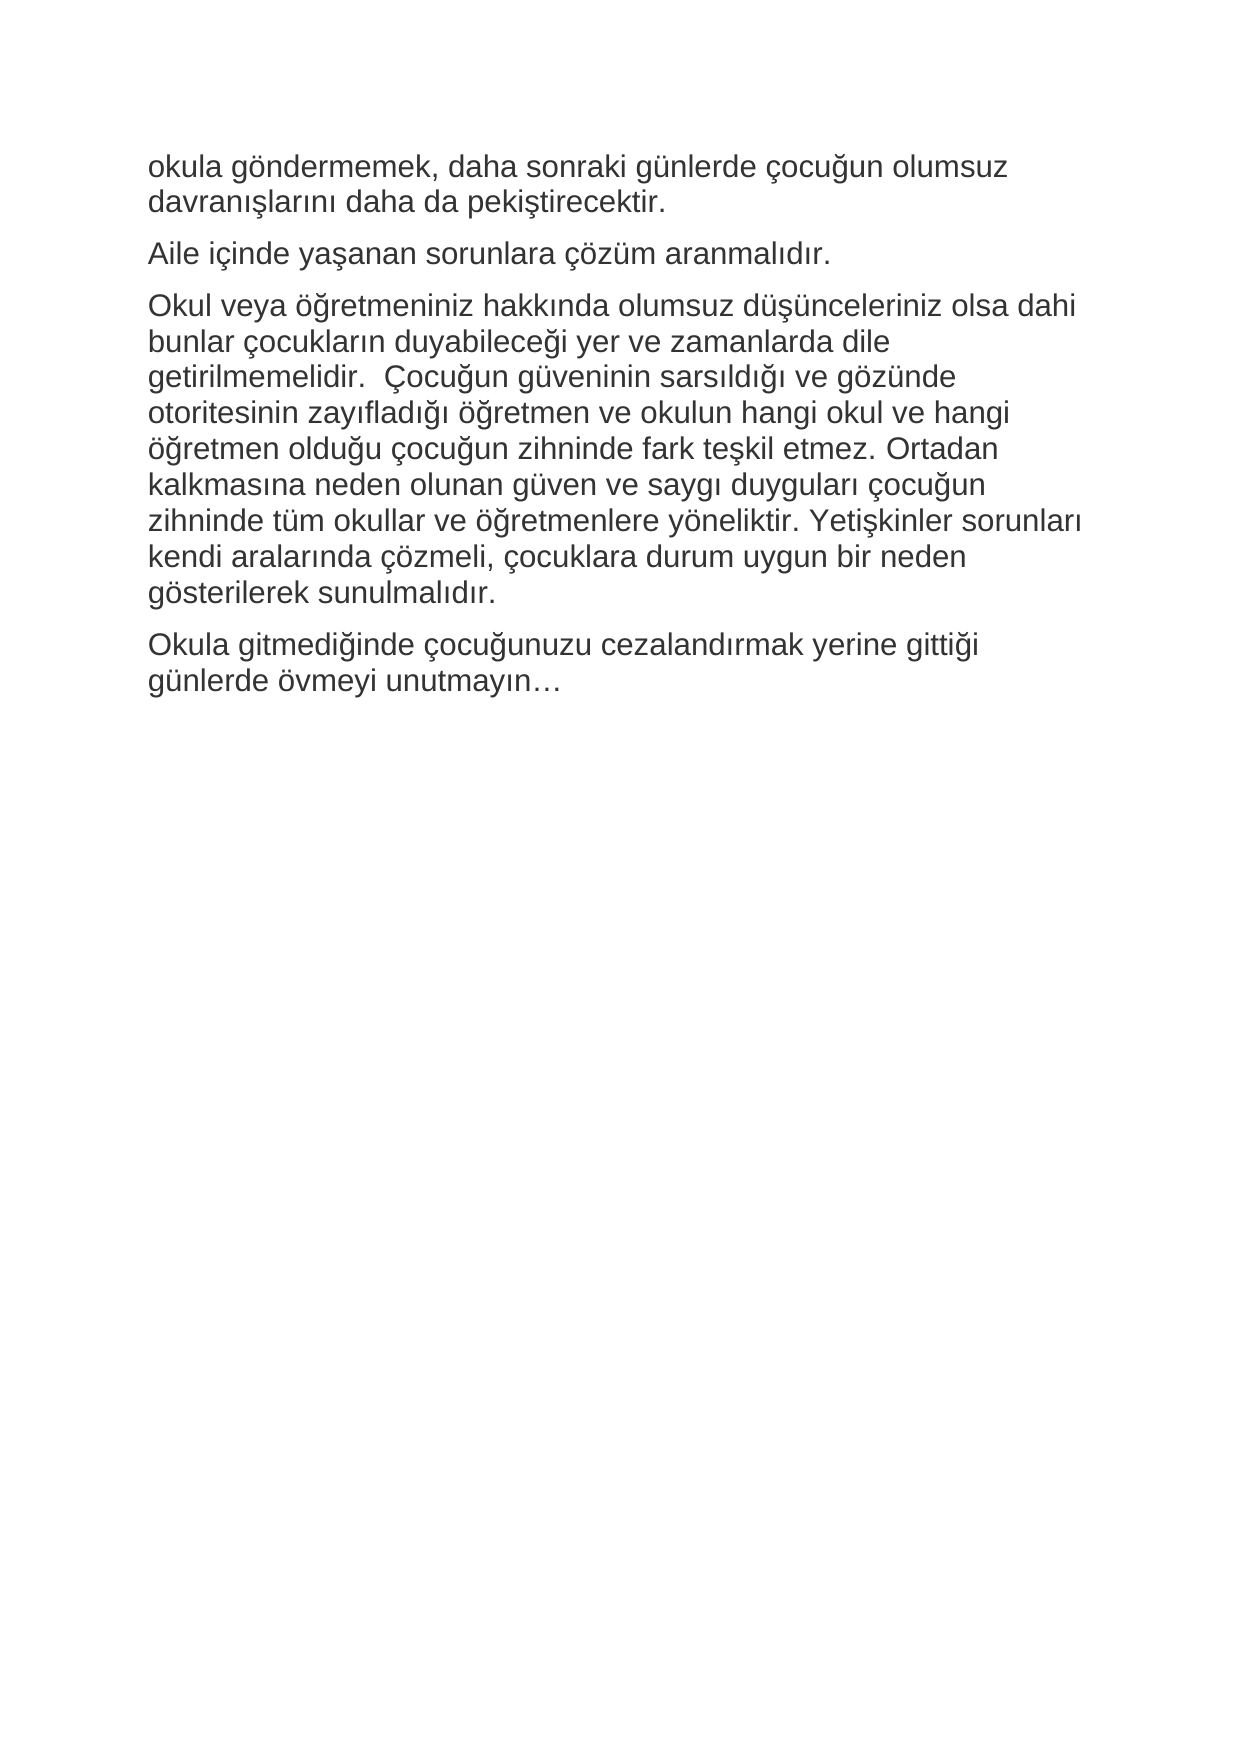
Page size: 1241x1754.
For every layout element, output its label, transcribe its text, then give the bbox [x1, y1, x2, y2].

text Okula gitmediğinde çocuğunuzu cezalandırmak yerine gittiği günlerde övmeyi unutmayın… [148, 626, 1093, 698]
text Aile içinde yaşanan sorunlara çözüm aranmalıdır. [148, 235, 1093, 271]
text Okul veya öğretmeniniz hakkında olumsuz düşünceleriniz olsa dahi bunlar çocukların duyabileceği yer ve zamanlarda dile getirilmemelidir. Çocuğun güveninin sarsıldığı ve gözünde otoritesinin zayıfladığı öğretmen ve okulun hangi okul ve hangi öğretmen olduğu çocuğun zihninde fark teşkil etmez. Ortadan kalkmasına neden olunan güven ve saygı duyguları çocuğun zihninde tüm okullar ve öğretmenlere yöneliktir. Yetişkinler sorunları kendi aralarında çözmeli, çocuklara durum uygun bir neden gösterilerek sunulmalıdır. [148, 287, 1093, 610]
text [148, 148, 1093, 219]
